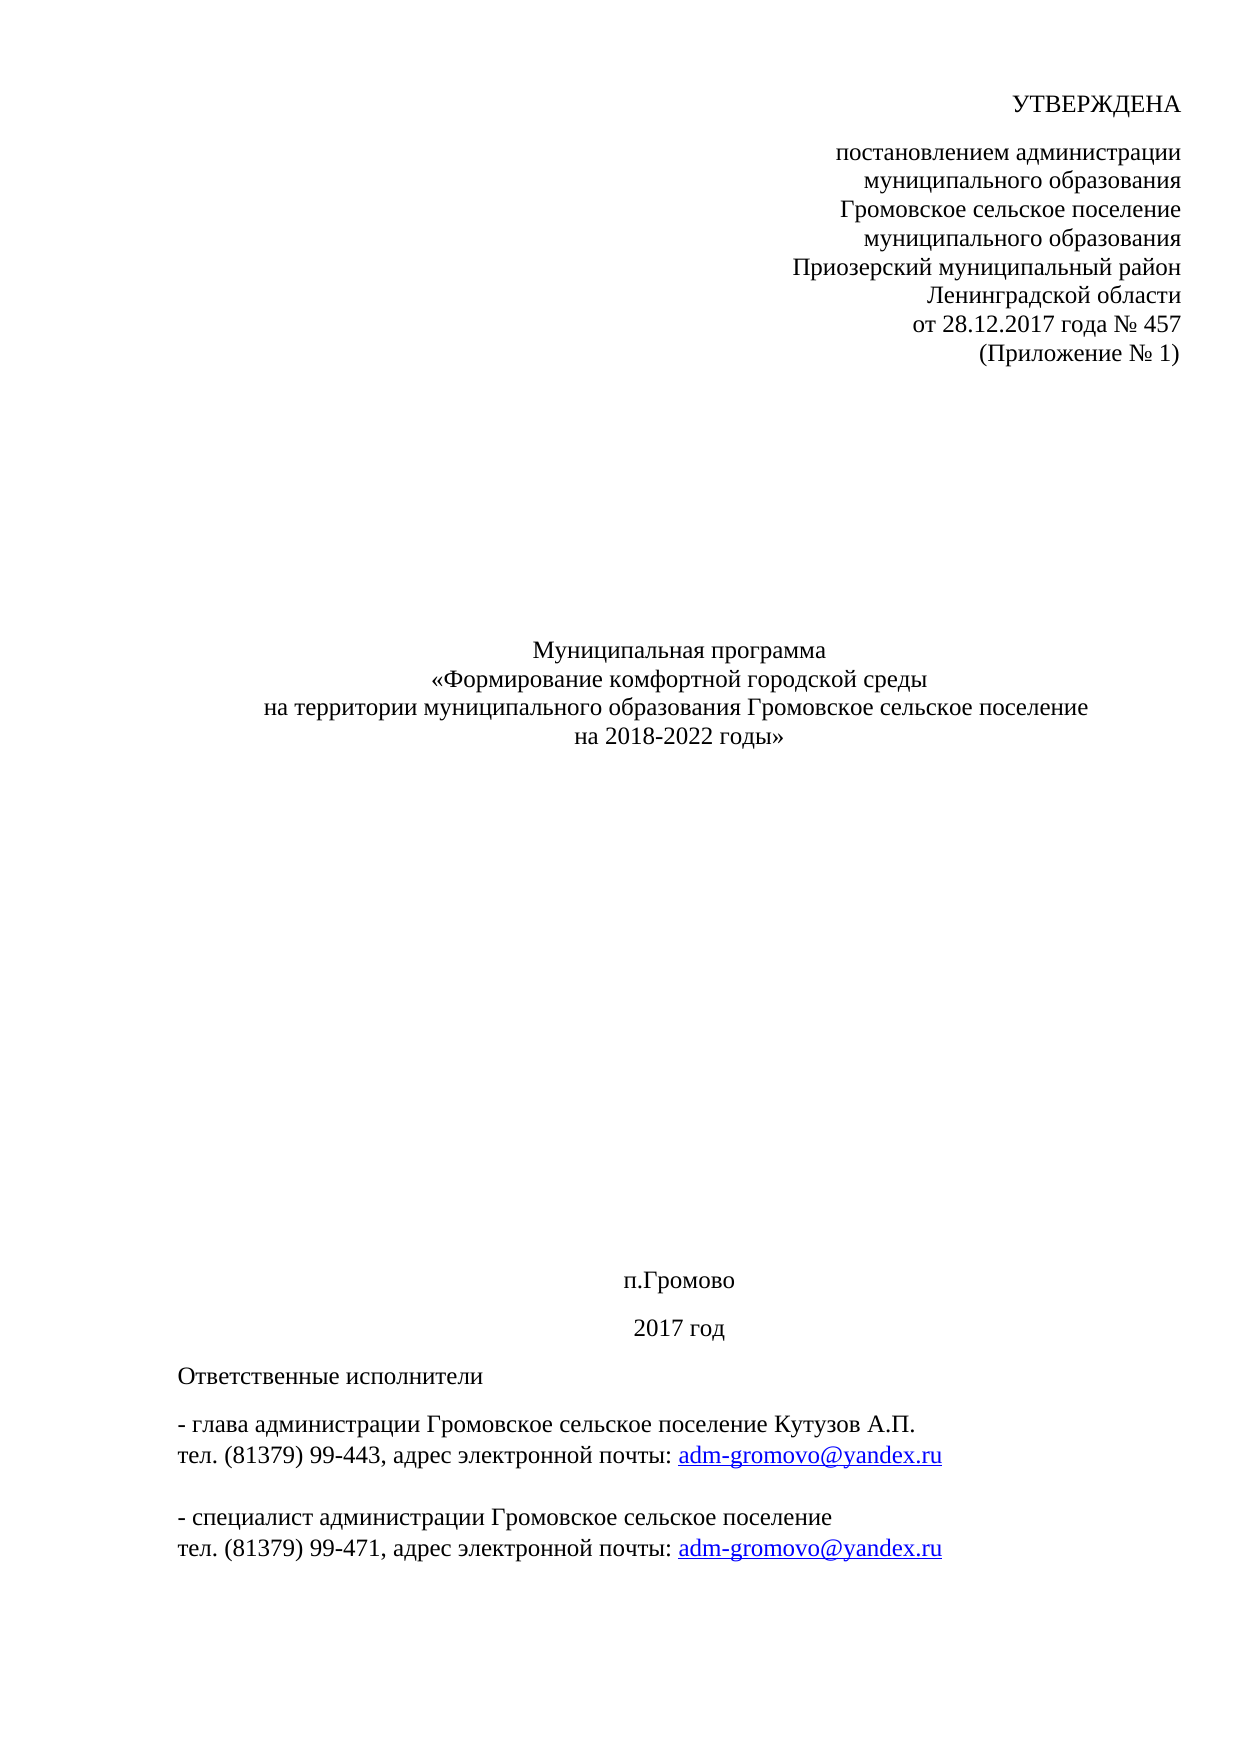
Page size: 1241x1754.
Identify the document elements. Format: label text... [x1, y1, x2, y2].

text Ленинградской области [177, 280, 1181, 309]
text Громовское сельское поселение [177, 194, 1181, 223]
text тел. (81379) 99-471, адрес электронной почты: adm-gromovo@yandex.ru [177, 1533, 1181, 1562]
text тел. (81379) 99-443, адрес электронной почты: adm-gromovo@yandex.ru [177, 1440, 1181, 1468]
text Ответственные исполнители [177, 1361, 1181, 1390]
text муниципального образования [177, 223, 1181, 252]
text Утверждена [177, 89, 1181, 117]
text муниципального образования [177, 165, 1181, 194]
text постановлением администрации [177, 137, 1181, 165]
text «Формирование комфортной городской среды [177, 664, 1181, 692]
text 2017 год [177, 1313, 1181, 1342]
text на территории муниципального образования Громовское сельское поселение на 2018-2022 годы» [177, 692, 1181, 750]
text - специалист администрации Громовское сельское поселение [177, 1502, 1181, 1531]
text п.Громово [177, 1266, 1181, 1294]
text - глава администрации Громовское сельское поселение Кутузов А.П. [177, 1409, 1181, 1437]
text Приозерский муниципальный район [177, 252, 1181, 280]
text от 28.12.2017 года № 457 [177, 309, 1181, 338]
text Муниципальная программа [177, 635, 1181, 664]
title (Приложение № 1) [177, 338, 1181, 367]
